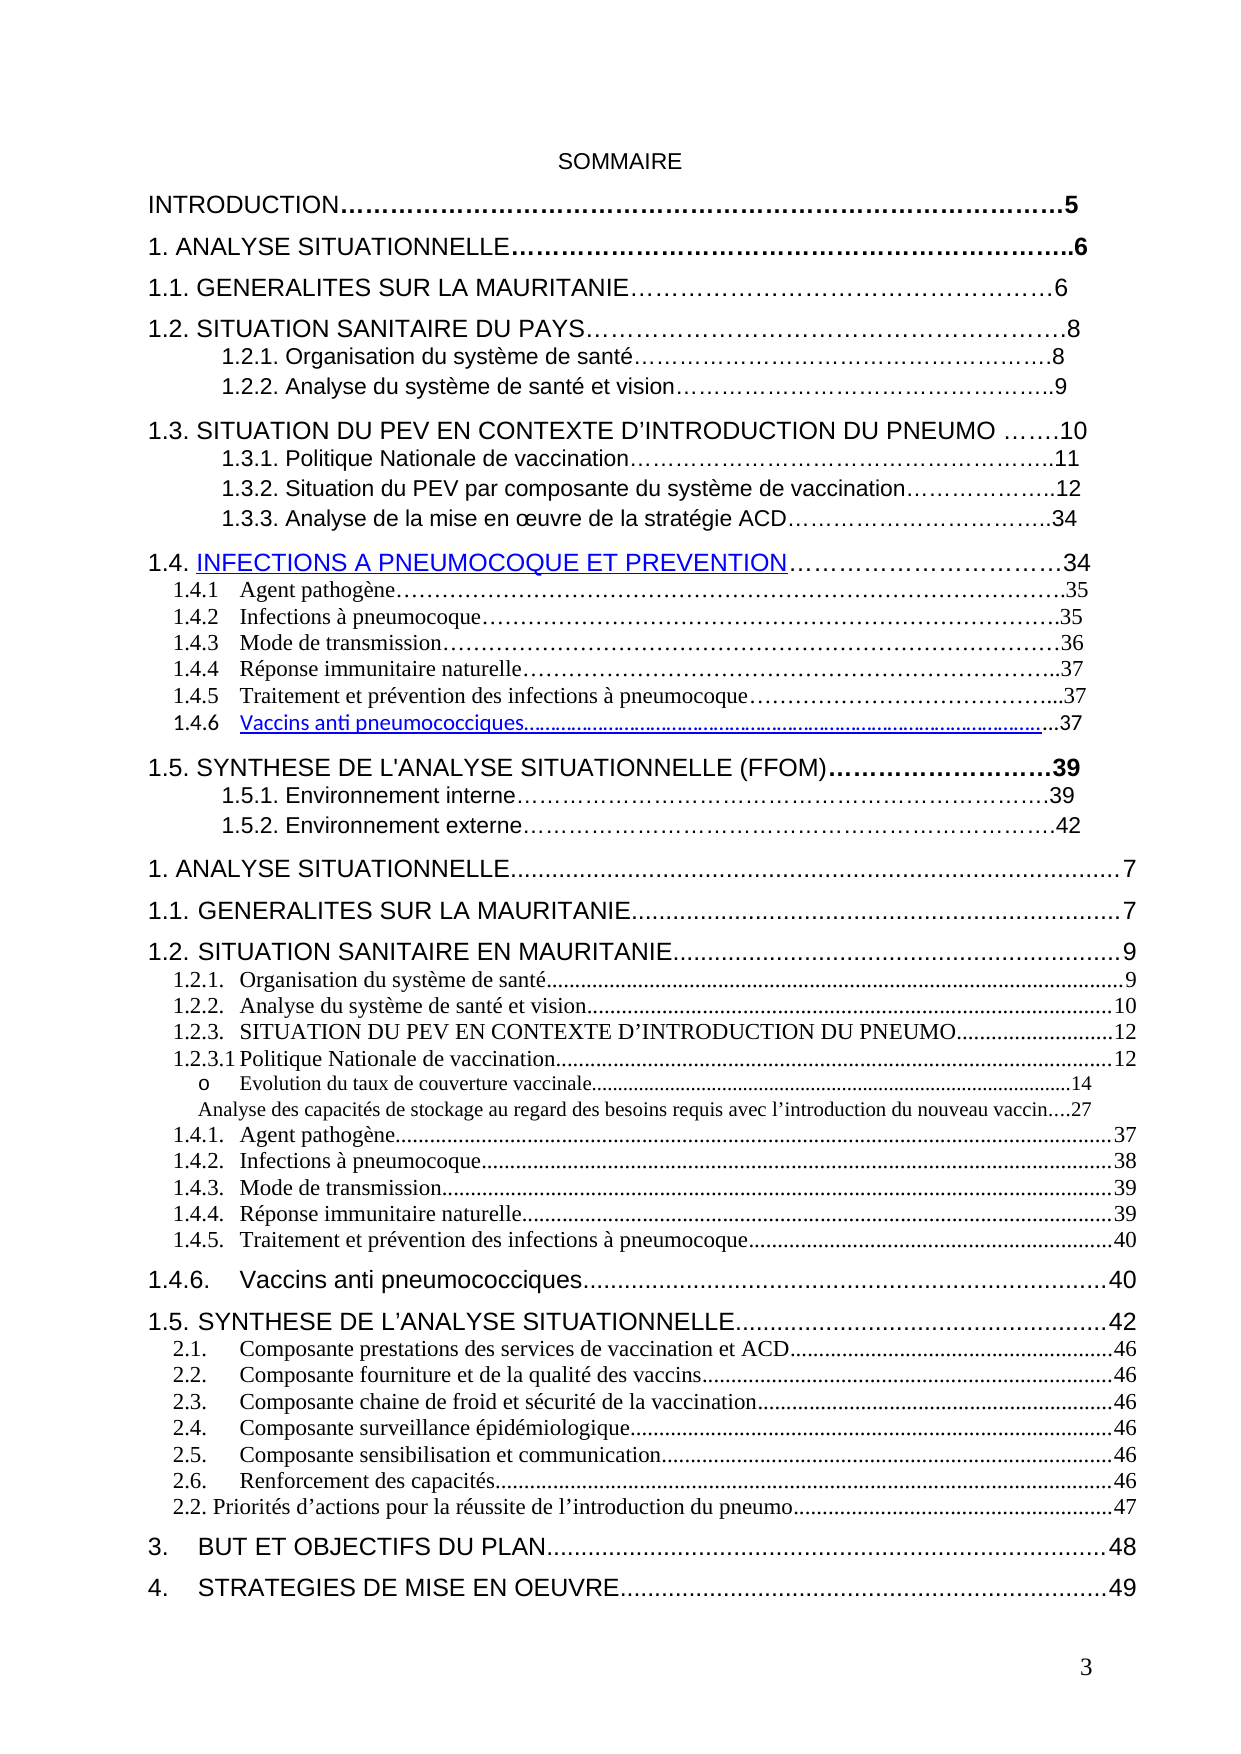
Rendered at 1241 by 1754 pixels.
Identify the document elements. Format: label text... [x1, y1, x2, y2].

text 1.3.3. Analyse de la mise en œuvre de ……………………………..34 [221, 505, 1093, 531]
text 1.4.5 Traitement et prévention des infections à pneumocoque…………………………………...37 [173, 682, 1093, 708]
text 1.4.3 Mode de transmission………………………………………………………………………36 [173, 629, 1093, 655]
text 1.4.4 Réponse immunitaire naturelle……………………………………………………………..37 [173, 655, 1093, 682]
text 1.2.1. Organisation du système de santé……………………………………………….8 [221, 343, 1093, 369]
text 1.3. SITUATION DU PEV EN CONTEXTE D’INTRODUCTION DU PNEUMO …….10 [148, 416, 1093, 444]
text 1.4.2 Infections à pneumocoque………………………………………………………………….35 [173, 603, 1093, 629]
text 1.2.1. Organisation du système de santé 9 [173, 966, 1093, 992]
text 1.5. SYNTHESE DE L’ANALYSE SITUATIONNELLE 42 [148, 1306, 1093, 1335]
text 2.1. Composante prestations des services de vaccination et ACD 46 [173, 1335, 1093, 1362]
text 2.2. Composante fourniture et de la qualité des vaccins 46 [173, 1362, 1093, 1388]
text 1.4.2. Infections à pneumocoque 38 [173, 1147, 1093, 1174]
text 1.4.1. Agent pathogène 37 [173, 1121, 1093, 1147]
text SOMMAIRE [148, 148, 1093, 174]
text 1.2.3. SITUATION DU PEV EN CONTEXTE D’INTRODUCTION DU PNEUMO 12 [173, 1018, 1093, 1045]
text INTRODUCTION……………………………………………………………………………5 [148, 190, 1093, 219]
text 1.4.1 Agent pathogène…………………………………………………………………………….35 [173, 576, 1093, 603]
text 2.4. Composante surveillance épidémiologique 46 [173, 1414, 1093, 1441]
text 1.5.1. Environnement interne…………………………………………………………….39 [148, 782, 1093, 808]
text 1.4.5. Traitement et prévention des infections à pneumocoque 40 [173, 1226, 1093, 1253]
text 1.3.2. Situation du PEV par composante du système de vaccination………………..12 [221, 475, 1093, 501]
text 1. ANALYSE SITUATIONNELLE 7 [148, 854, 1093, 883]
text 1.2.2. Analyse du système de santé et vision 10 [173, 992, 1093, 1018]
text 1. ANALYSE SITUATIONNELLE…………………………………………………………..6 [148, 232, 1093, 260]
text 1.1. GENERALITES SUR LA MAURITANIE……………………………………………6 [148, 273, 1093, 302]
text 1.2. SITUATION SANITAIRE EN MAURITANIE 9 [148, 937, 1093, 966]
text 1.2. SITUATION SANITAIRE DU PAYS………………………………………………….8 [148, 314, 1093, 343]
text 2.2. Priorités d’actions pour la réussite de l’introduction du pneumo 47 [173, 1493, 1093, 1520]
text 1.5. SYNTHESE DE L'ANALYSE SITUATIONNELLE (FFOM)………………………39 [148, 753, 1093, 782]
text 1.1. GENERALITES SUR LA MAURITANIE 7 [148, 896, 1093, 924]
text 4. STRATEGIES DE MISE EN OEUVRE 49 [148, 1573, 1093, 1602]
text 2.6. Renforcement des capacités 46 [173, 1467, 1093, 1493]
text 1.4.6. Vaccins anti pneumococciques 40 [148, 1265, 1093, 1294]
text 1.2.3.1 Politique Nationale de vaccination 12 [173, 1045, 1093, 1071]
text o Evolution du taux de couverture vaccinale 14 [198, 1071, 1093, 1097]
text Analyse des capacités de stockage au regard des besoins requis avec l’introduction du nouveau vaccin 27 [198, 1097, 1093, 1121]
text 1.5.2. Environnement externe…………………………………………………………….42 [148, 812, 1093, 838]
text 1.4. INFECTIONS A PNEUMOCOQUE ET PREVENTION……………………………34 [148, 548, 1093, 576]
text 2.3. Composante chaine de froid et sécurité de la vaccination 46 [173, 1388, 1093, 1414]
text 1.4.4. Réponse immunitaire naturelle 39 [173, 1200, 1093, 1226]
text 2.5. Composante sensibilisation et communication 46 [173, 1441, 1093, 1467]
text 1.2.2. Analyse du système de santé et vision…………………………………………..9 [221, 373, 1093, 399]
text 1.4.6 Vaccins anti pneumococciques…………………………………………………………………………………….....37 [148, 708, 1093, 736]
text 1.4.3. Mode de transmission 39 [173, 1174, 1093, 1200]
text 3. BUT ET OBJECTIFS DU PLAN 48 [148, 1532, 1093, 1561]
text 1.3.1. Politique Nationale de vaccination………………………………………………..11 [221, 444, 1093, 471]
